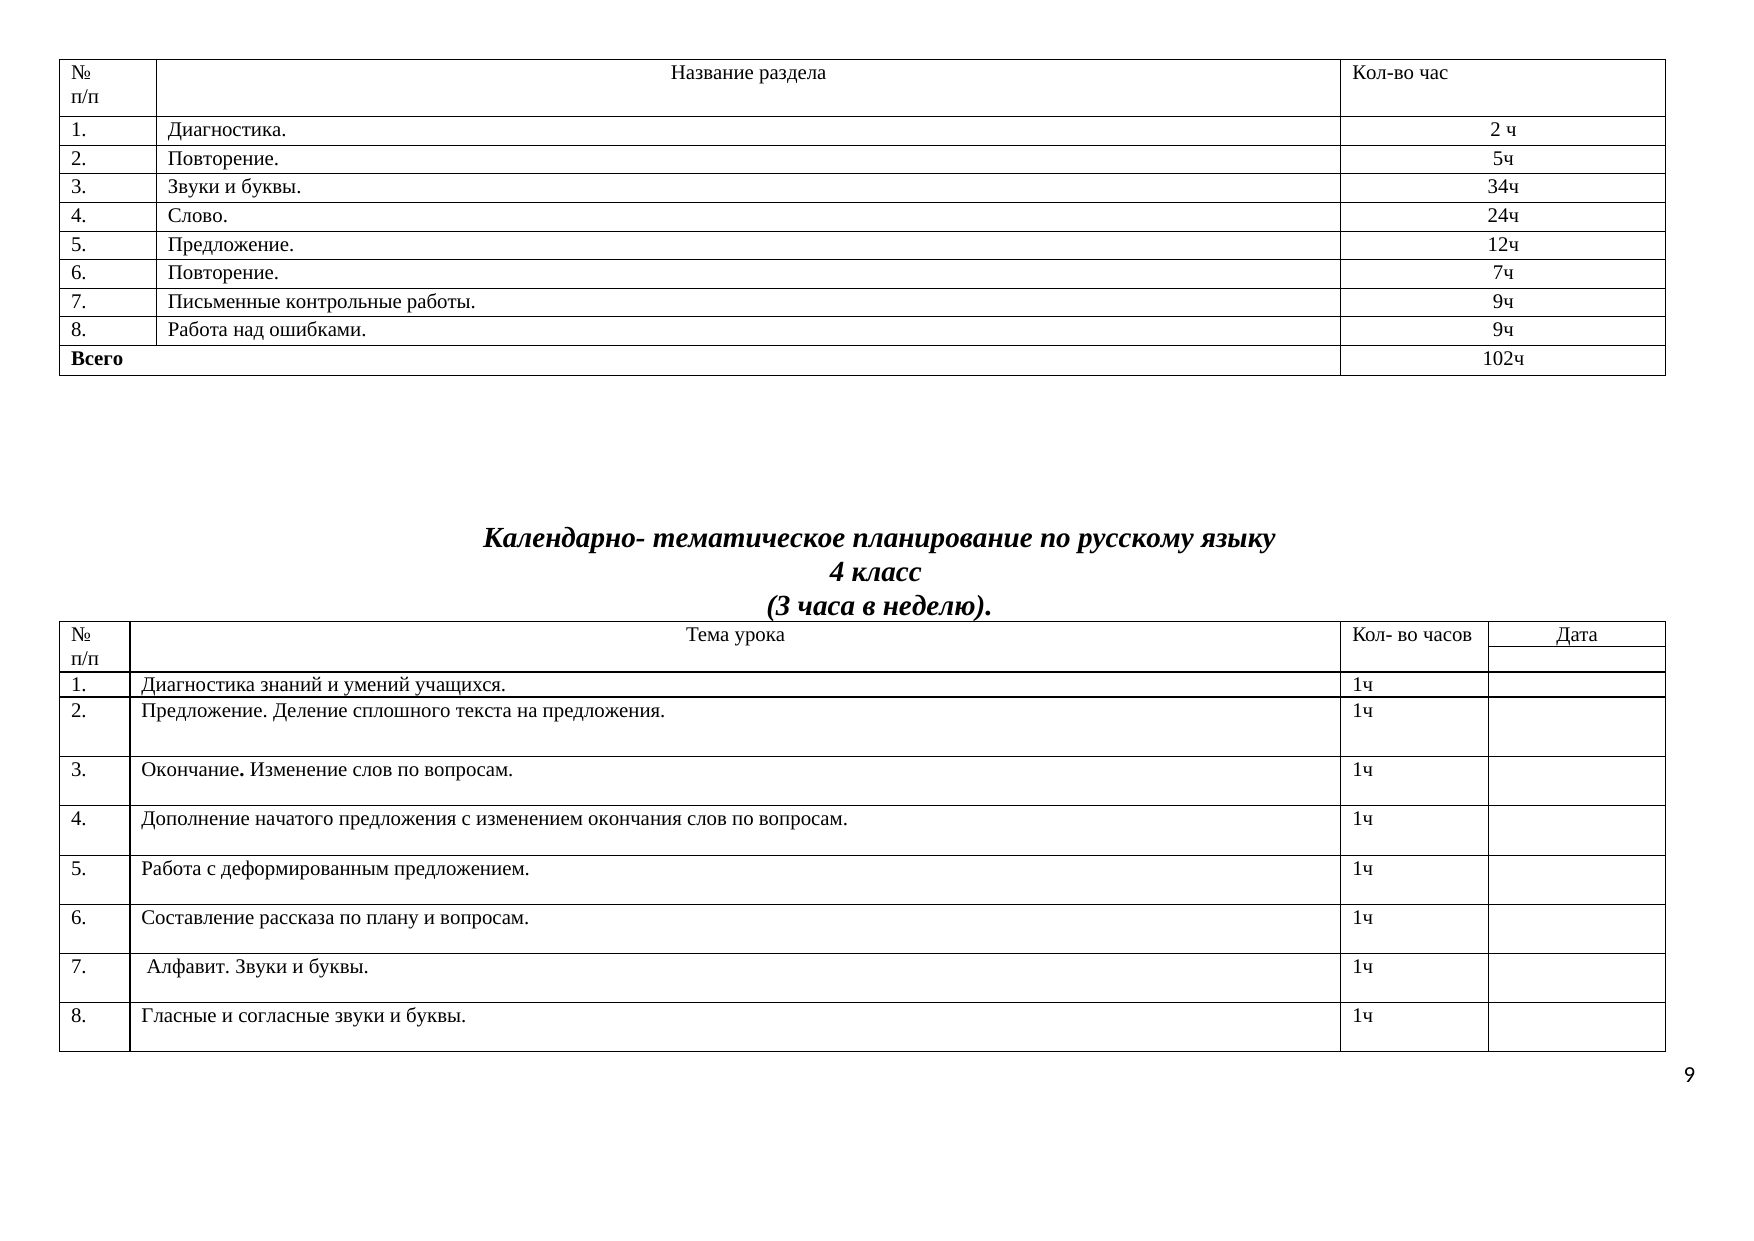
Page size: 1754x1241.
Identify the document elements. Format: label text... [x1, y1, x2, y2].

table_cell Письменные контрольные работы. [157, 289, 1340, 316]
table_cell [1489, 757, 1665, 805]
table_header Название раздела [157, 60, 1340, 116]
table_header Кол-во час [1341, 60, 1665, 116]
table_cell 8. [60, 1003, 129, 1051]
table_cell [1489, 954, 1665, 1002]
table_cell 4. [60, 203, 156, 231]
table_cell Окончание. Изменение слов по вопросам. [131, 757, 1340, 805]
table_cell [1489, 905, 1665, 953]
table_cell 1ч [1341, 757, 1488, 805]
table_cell 1ч [1341, 673, 1488, 696]
table_cell 6. [60, 905, 129, 953]
table_cell 5. [60, 856, 129, 904]
table_cell 1ч [1341, 954, 1488, 1002]
table_cell Предложение. [157, 232, 1340, 259]
text Календарно- тематическое планирование по русскому языку [59, 521, 1695, 554]
table_cell Слово. [157, 203, 1340, 231]
table_cell 1ч [1341, 806, 1488, 854]
table_cell Работа с деформированным предложением. [131, 856, 1340, 904]
table_header № п/п [60, 622, 129, 671]
table_cell 8. [60, 317, 156, 345]
table_cell 34ч [1341, 174, 1665, 202]
table_cell [1489, 698, 1665, 756]
table_cell 9ч [1341, 317, 1665, 345]
table_cell Работа над ошибками. [157, 317, 1340, 345]
table_cell 12ч [1341, 232, 1665, 259]
table_cell 3. [60, 757, 129, 805]
table_cell 1. [60, 117, 156, 145]
table_cell Повторение. [157, 260, 1340, 288]
table_header Кол- во часов [1341, 622, 1488, 671]
table_cell 7. [60, 954, 129, 1002]
table_cell Диагностика знаний и умений учащихся. [131, 673, 1340, 696]
table_cell 6. [60, 260, 156, 288]
table_header Тема урока [131, 622, 1340, 671]
text 4 класс [59, 554, 1695, 588]
table_cell 102ч [1341, 346, 1665, 375]
table_cell 1ч [1341, 905, 1488, 953]
table_header Дата [1489, 622, 1665, 646]
table_cell [1489, 1003, 1665, 1051]
table_cell [1489, 647, 1665, 671]
table_cell 7. [60, 289, 156, 316]
table_cell Диагностика. [157, 117, 1340, 145]
table_cell Всего [60, 346, 1340, 375]
table_cell 3. [60, 174, 156, 202]
table_cell 1ч [1341, 856, 1488, 904]
table_cell 1ч [1341, 698, 1488, 756]
table_cell 1. [60, 673, 129, 696]
table_cell Гласные и согласные звуки и буквы. [131, 1003, 1340, 1051]
table_cell [1489, 806, 1665, 854]
table_cell Повторение. [157, 146, 1340, 173]
table_cell [1489, 856, 1665, 904]
text (3 часа в неделю). [59, 588, 1695, 621]
table_cell 4. [60, 806, 129, 854]
table_cell 7ч [1341, 260, 1665, 288]
table_cell Предложение. Деление сплошного текста на предложения. [131, 698, 1340, 756]
table_cell 5ч [1341, 146, 1665, 173]
table_cell 9ч [1341, 289, 1665, 316]
table_cell 24ч [1341, 203, 1665, 231]
table_cell 1ч [1341, 1003, 1488, 1051]
table_cell Алфавит. Звуки и буквы. [131, 954, 1340, 1002]
table_cell 2 ч [1341, 117, 1665, 145]
table_cell Дополнение начатого предложения с изменением окончания слов по вопросам. [131, 806, 1340, 854]
table_cell [1489, 673, 1665, 696]
table_cell 2. [60, 146, 156, 173]
table_cell Звуки и буквы. [157, 174, 1340, 202]
table_cell 5. [60, 232, 156, 259]
table_cell Составление рассказа по плану и вопросам. [131, 905, 1340, 953]
table_cell 2. [60, 698, 129, 756]
table_header № п/п [60, 60, 156, 116]
